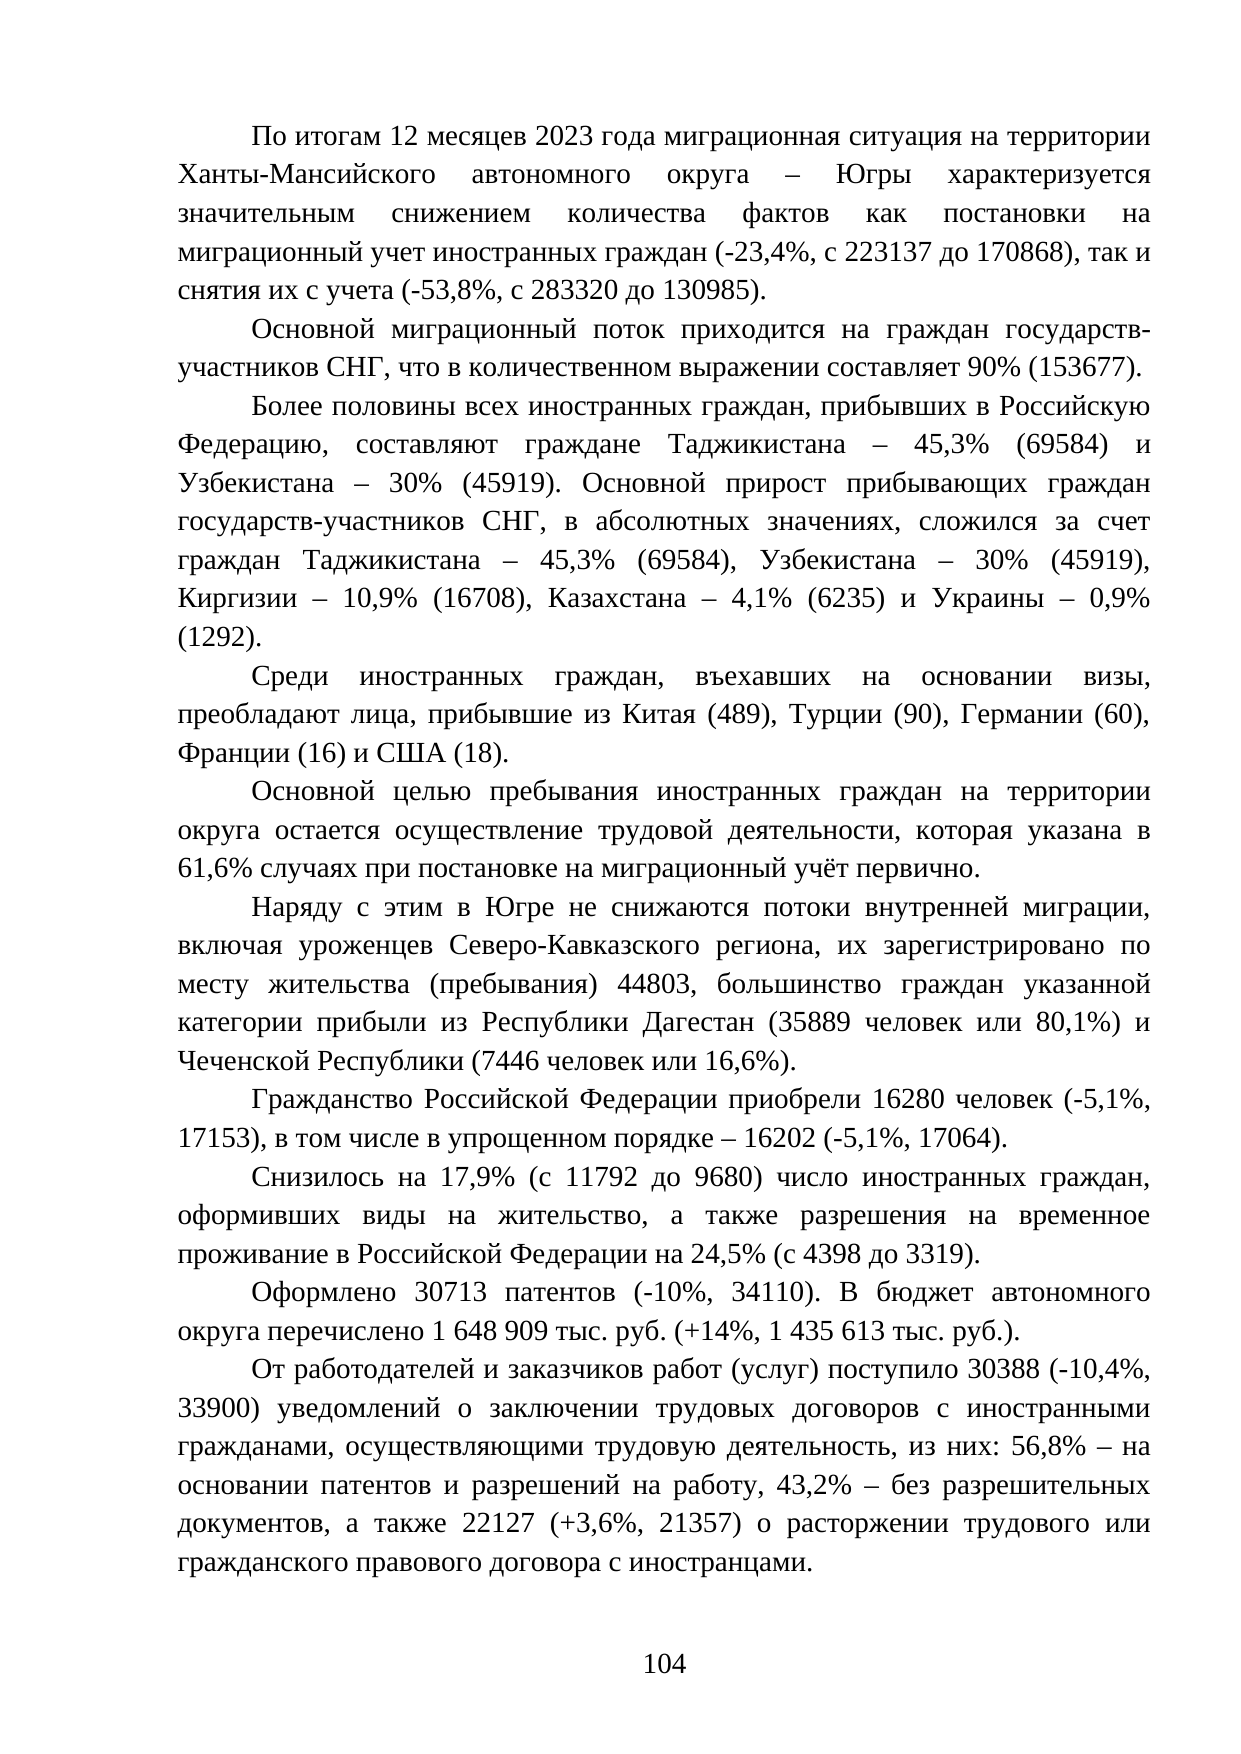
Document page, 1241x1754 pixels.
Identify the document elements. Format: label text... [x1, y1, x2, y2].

text Среди иностранных граждан, въехавших на основании визы, преобладают лица, прибывшие из Китая (489), Турции (90), Германии (60), Франции (16) и США (18). [177, 658, 1152, 768]
text Основной миграционный поток приходится на граждан государств-участников СНГ, что в количественном выражении составляет 90% (153677). [177, 311, 1152, 383]
text Снизилось на 17,9% (с 11792 до 9680) число иностранных граждан, оформивших виды на жительство, а также разрешения на временное проживание в Российской Федерации на 24,5% (с 4398 до 3319). [177, 1159, 1152, 1269]
text Более половины всех иностранных граждан, прибывших в Российскую Федерацию, составляют граждане Таджикистана – 45,3% (69584) и Узбекистана – 30% (45919). Основной прирост прибывающих граждан государств-участников СНГ, в абсолютных значениях, сложился за счет граждан Таджикистана – 45,3% (69584), Узбекистана – 30% (45919), Киргизии – 10,9% (16708), Казахстана – 4,1% (6235) и Украины – 0,9% (1292). [177, 388, 1152, 653]
text Оформлено 30713 патентов (-10%, 34110). В бюджет автономного округа перечислено 1 648 909 тыс. руб. (+14%, 1 435 613 тыс. руб.). [177, 1274, 1152, 1346]
text Наряду с этим в Югре не снижаются потоки внутренней миграции, включая уроженцев Северо-Кавказского региона, их зарегистрировано по месту жительства (пребывания) 44803, большинство граждан указанной категории прибыли из Республики Дагестан (35889 человек или 80,1%) и Чеченской Республики (7446 человек или 16,6%). [177, 889, 1152, 1077]
text По итогам 12 месяцев 2023 года миграционная ситуация на территории Ханты-Мансийского автономного округа – Югры характеризуется значительным снижением количества фактов как постановки на миграционный учет иностранных граждан (-23,4%, с 223137 до 170868), так и снятия их с учета (-53,8%, с 283320 до 130985). [177, 118, 1152, 306]
text Гражданство Российской Федерации приобрели 16280 человек (-5,1%, 17153), в том числе в упрощенном порядке – 16202 (-5,1%, 17064). [177, 1082, 1152, 1154]
text От работодателей и заказчиков работ (услуг) поступило 30388 (-10,4%, 33900) уведомлений о заключении трудовых договоров с иностранными гражданами, осуществляющими трудовую деятельность, из них: 56,8% – на основании патентов и разрешений на работу, 43,2% – без разрешительных документов, а также 22127 (+3,6%, 21357) о расторжении трудового или гражданского правового договора с иностранцами. [177, 1351, 1152, 1578]
text Основной целью пребывания иностранных граждан на территории округа остается осуществление трудовой деятельности, которая указана в 61,6% случаях при постановке на миграционный учёт первично. [177, 773, 1152, 884]
